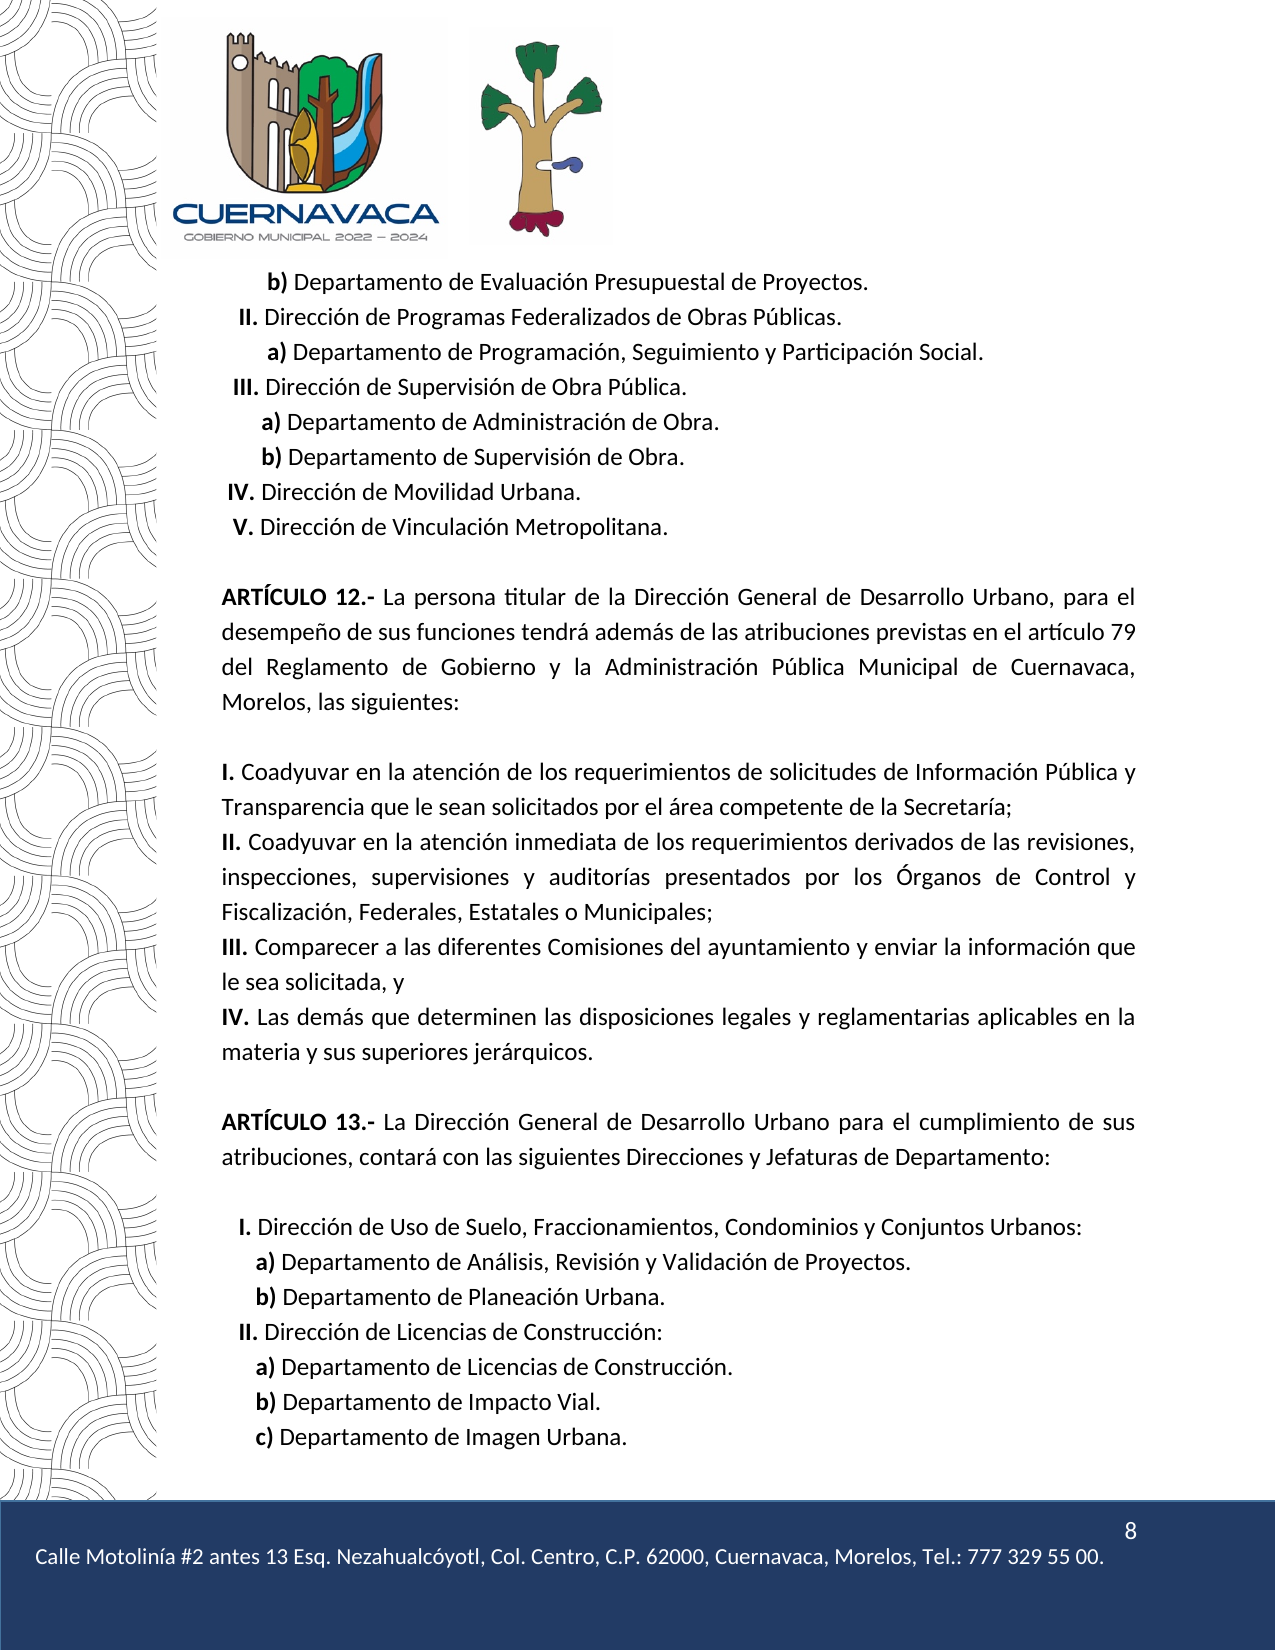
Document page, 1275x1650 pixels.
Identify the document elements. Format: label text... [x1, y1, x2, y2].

text b) Departamento de Planeación Urbana. [221, 1281, 1137, 1311]
text II. Coadyuvar en la atención inmediata de los requerimientos derivados de las revisiones, inspecciones, supervisiones y auditorías presentados por los Órganos de Control y Fiscalización, Federales, Estatales o Municipales; [221, 826, 1137, 926]
text b) Departamento de Impacto Vial. [221, 1386, 1137, 1416]
text b) Departamento de Evaluación Presupuestal de Proyectos. [221, 266, 1137, 296]
text II. Dirección de Licencias de Construcción: [221, 1316, 1137, 1346]
text a) Departamento de Licencias de Construcción. [221, 1351, 1137, 1381]
text a) Departamento de Programación, Seguimiento y Participación Social. [221, 336, 1137, 366]
picture [468, 27, 614, 245]
text III. Dirección de Supervisión de Obra Pública. [221, 371, 1137, 401]
text III. Comparecer a las diferentes Comisiones del ayuntamiento y enviar la información que le sea solicitada, y [221, 931, 1137, 996]
text I. Dirección de Uso de Suelo, Fraccionamientos, Condominios y Conjuntos Urbanos: [221, 1211, 1137, 1241]
text I. Coadyuvar en la atención de los requerimientos de solicitudes de Información Pública y Transparencia que le sean solicitados por el área competente de la Secretaría; [221, 756, 1137, 821]
picture [0, 0, 157, 1500]
text IV. Dirección de Movilidad Urbana. [221, 476, 1137, 506]
text V. Dirección de Vinculación Metropolitana. [221, 511, 1137, 541]
text ARTÍCULO 13.- La Dirección General de Desarrollo Urbano para el cumplimiento de sus atribuciones, contará con las siguientes Direcciones y Jefaturas de Departamento: [221, 1106, 1137, 1171]
text c) Departamento de Imagen Urbana. [221, 1421, 1137, 1451]
text b) Departamento de Supervisión de Obra. [221, 441, 1137, 471]
text ARTÍCULO 12.- La persona titular de la Dirección General de Desarrollo Urbano, para el desempeño de sus funciones tendrá además de las atribuciones previstas en el artículo 79 del Reglamento de Gobierno y la Administración Pública Municipal de Cuernavaca, Morelos, las siguientes: [221, 581, 1137, 716]
text a) Departamento de Administración de Obra. [221, 406, 1137, 436]
text IV. Las demás que determinen las disposiciones legales y reglamentarias aplicables en la materia y sus superiores jerárquicos. [221, 1001, 1137, 1066]
text a) Departamento de Análisis, Revisión y Validación de Proyectos. [221, 1246, 1137, 1276]
text II. Dirección de Programas Federalizados de Obras Públicas. [221, 301, 1137, 331]
picture [161, 17, 448, 259]
